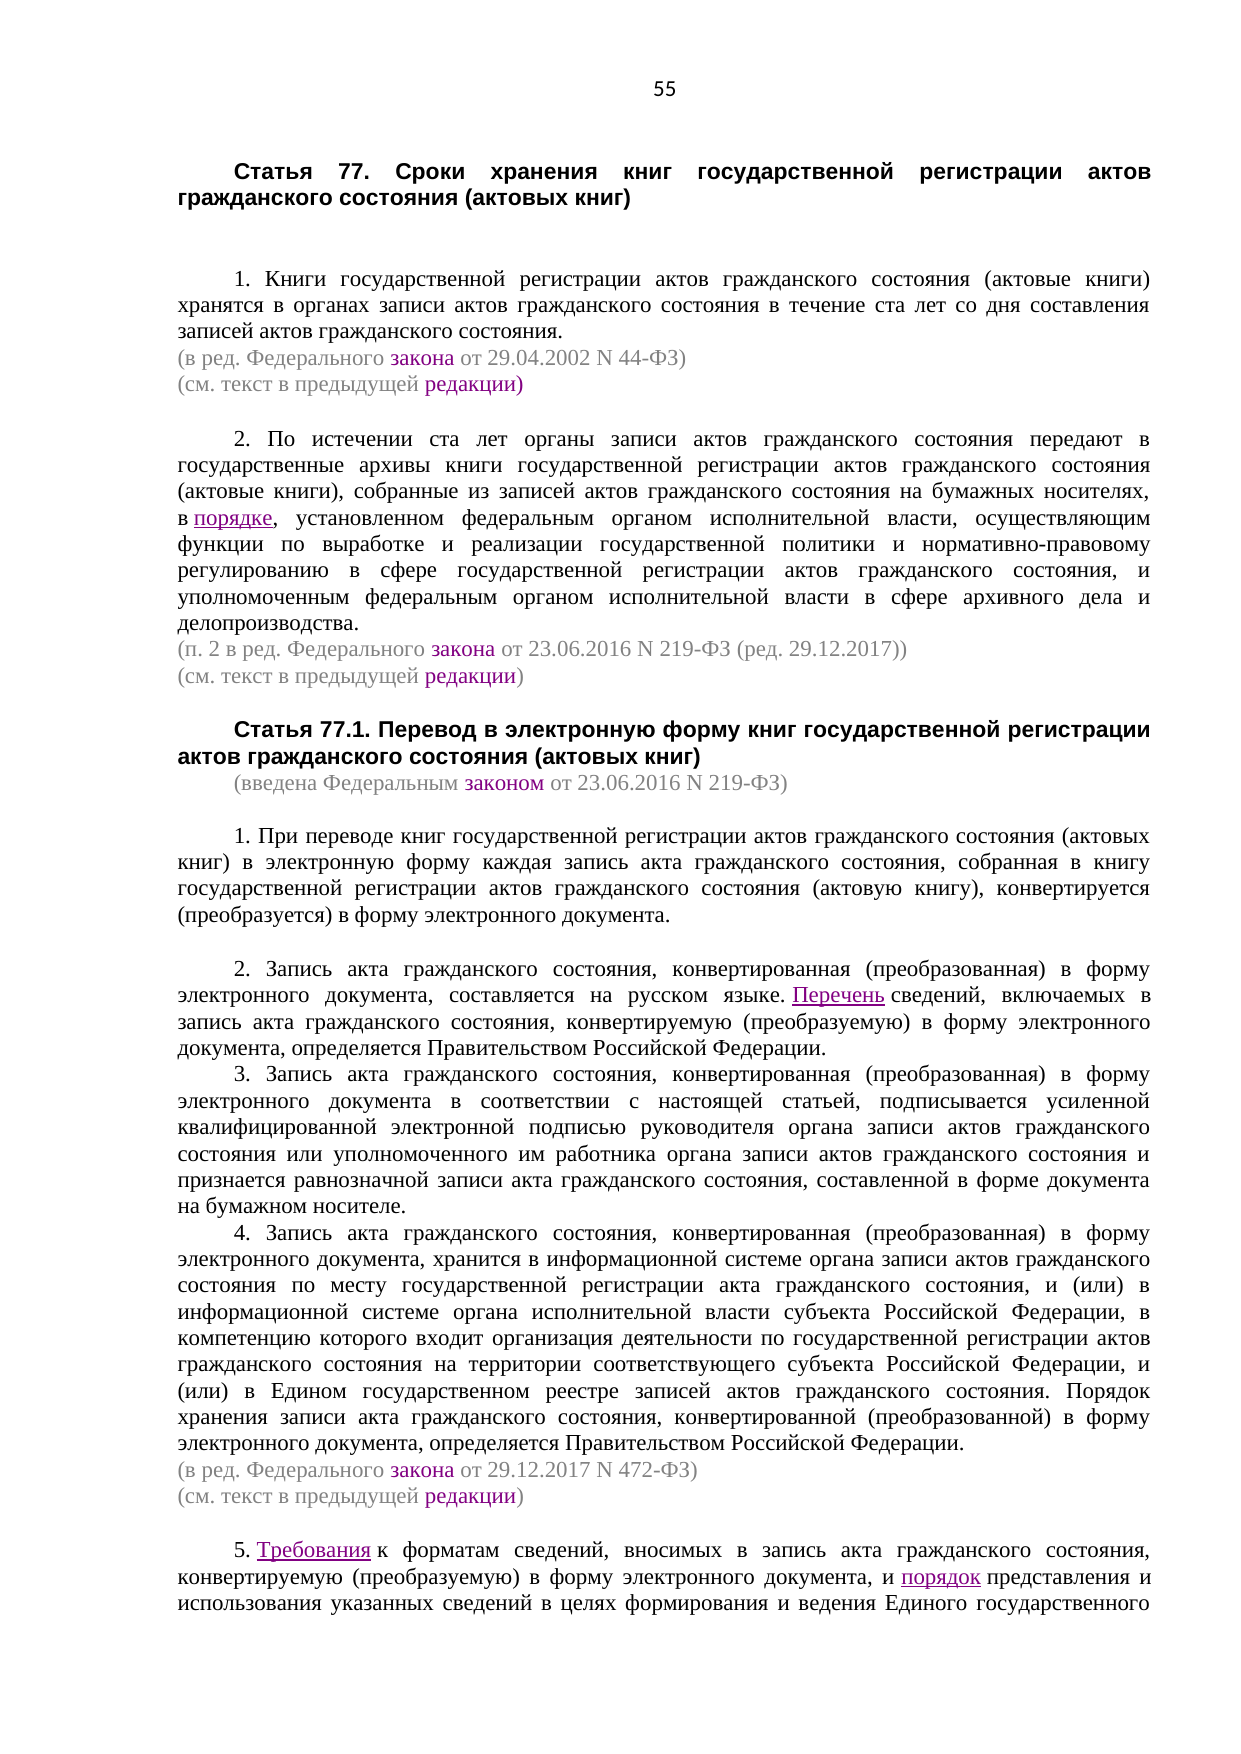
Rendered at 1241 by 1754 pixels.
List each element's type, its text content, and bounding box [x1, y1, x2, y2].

text Статья 77. Сроки хранения книг государственной регистрации актов гражданского состояния (актовых книг) [177, 158, 1152, 211]
text (п. 2 в ред. Федерального закона от 23.06.2016 N 219-ФЗ (ред. 29.12.2017)) [177, 636, 1152, 662]
text (в ред. Федерального закона от 29.12.2017 N 472-ФЗ) [177, 1456, 1152, 1482]
text 2. Запись акта гражданского состояния, конвертированная (преобразованная) в форму электронного документа, составляется на русском языке. Перечень сведений, включаемых в запись акта гражданского состояния, конвертируемую (преобразуемую) в форму электронного документа, определяется Правительством Российской Федерации. [177, 955, 1152, 1061]
text 3. Запись акта гражданского состояния, конвертированная (преобразованная) в форму электронного документа в соответствии с настоящей статьей, подписывается усиленной квалифицированной электронной подписью руководителя органа записи актов гражданского состояния или уполномоченного им работника органа записи актов гражданского состояния и признается равнозначной записи акта гражданского состояния, составленной в форме документа на бумажном носителе. [177, 1061, 1152, 1219]
text (в ред. Федерального закона от 29.04.2002 N 44-ФЗ) [177, 344, 1152, 370]
text 2. По истечении ста лет органы записи актов гражданского состояния передают в государственные архивы книги государственной регистрации актов гражданского состояния (актовые книги), собранные из записей актов гражданского состояния на бумажных носителях, в порядке, установленном федеральным органом исполнительной власти, осуществляющим функции по выработке и реализации государственной политики и нормативно-правовому регулированию в сфере государственной регистрации актов гражданского состояния, и уполномоченным федеральным органом исполнительной власти в сфере архивного дела и делопроизводства. [177, 425, 1152, 636]
text Статья 77.1. Перевод в электронную форму книг государственной регистрации актов гражданского состояния (актовых книг) [177, 716, 1152, 769]
text (введена Федеральным законом от 23.06.2016 N 219-ФЗ) [177, 769, 1152, 795]
text (см. текст в предыдущей редакции) [177, 1482, 1152, 1508]
text 1. При переводе книг государственной регистрации актов гражданского состояния (актовых книг) в электронную форму каждая запись акта гражданского состояния, собранная в книгу государственной регистрации актов гражданского состояния (актовую книгу), конвертируется (преобразуется) в форму электронного документа. [177, 822, 1152, 927]
text 4. Запись акта гражданского состояния, конвертированная (преобразованная) в форму электронного документа, хранится в информационной системе органа записи актов гражданского состояния по месту государственной регистрации акта гражданского состояния, и (или) в информационной системе органа исполнительной власти субъекта Российской Федерации, в компетенцию которого входит организация деятельности по государственной регистрации актов гражданского состояния на территории соответствующего субъекта Российской Федерации, и (или) в Едином государственном реестре записей актов гражданского состояния. Порядок хранения записи акта гражданского состояния, конвертированной (преобразованной) в форму электронного документа, определяется Правительством Российской Федерации. [177, 1219, 1152, 1456]
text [177, 1537, 1152, 1616]
text 1. Книги государственной регистрации актов гражданского состояния (актовые книги) хранятся в органах записи актов гражданского состояния в течение ста лет со дня составления записей актов гражданского состояния. [177, 265, 1152, 344]
text (см. текст в предыдущей редакции) [177, 370, 1152, 397]
text (см. текст в предыдущей редакции) [177, 662, 1152, 688]
